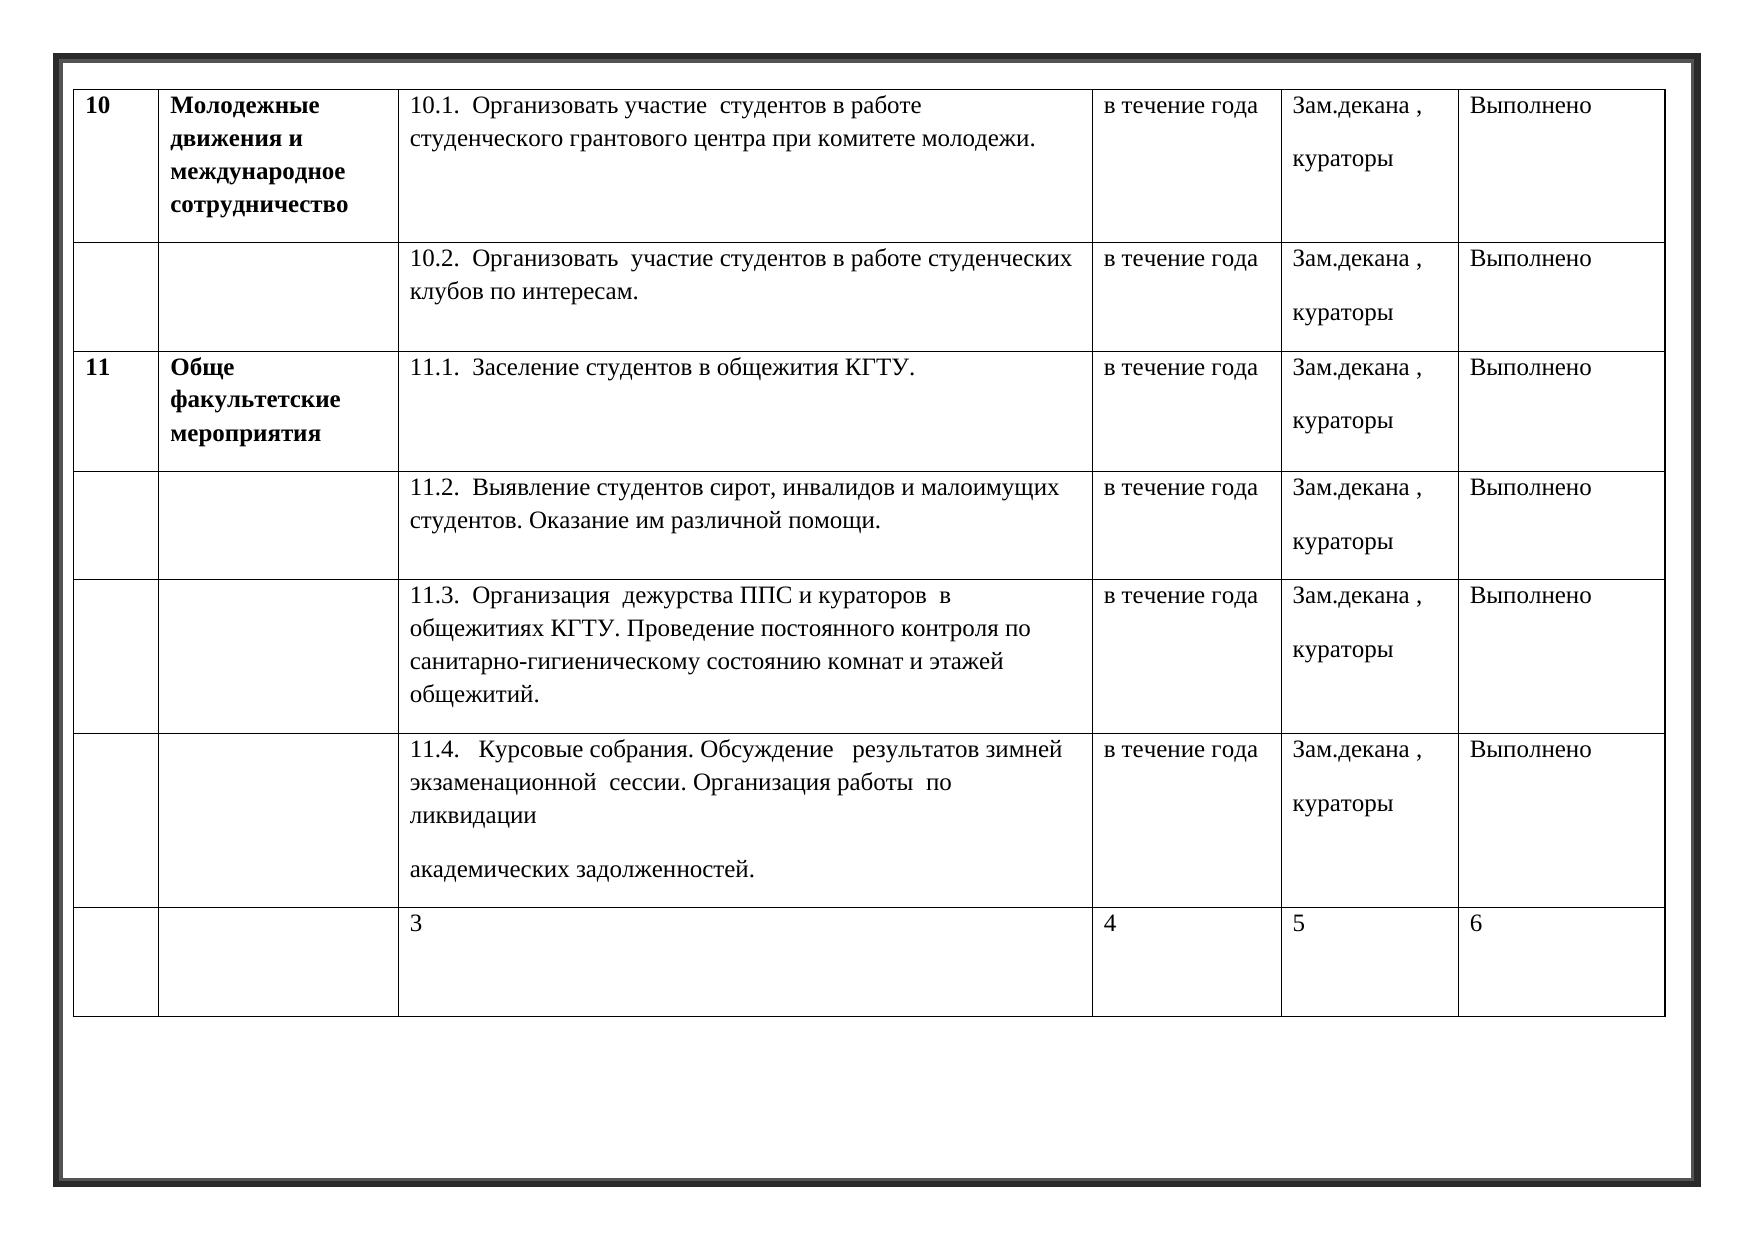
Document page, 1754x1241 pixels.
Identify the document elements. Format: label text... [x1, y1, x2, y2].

table_cell [74, 908, 158, 1016]
table_cell Выполнено [1459, 352, 1664, 471]
table_cell [159, 243, 398, 351]
table_cell 6 [1459, 908, 1664, 1016]
table_cell [74, 472, 158, 579]
table_cell [74, 734, 158, 907]
table_cell [159, 472, 398, 579]
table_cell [1282, 90, 1458, 242]
table_cell Зам.декана , кураторы [1282, 352, 1458, 471]
table_cell в течение года [1093, 352, 1281, 471]
table_cell 11.1. Заселение студентов в общежития КГТУ. [399, 352, 1092, 471]
table_cell Выполнено [1459, 472, 1664, 579]
table_cell в течение года [1093, 580, 1281, 733]
table_cell Зам.декана , кураторы [1282, 580, 1458, 733]
table_cell Молодежные движения и международное сотрудничество [159, 90, 398, 242]
table_cell 3 [399, 908, 1092, 1016]
table_cell в течение года [1093, 472, 1281, 579]
table_cell Обще факультетские мероприятия [159, 352, 398, 471]
table_cell [159, 580, 398, 733]
table_cell 4 [1093, 908, 1281, 1016]
table_cell 11.3. Организация дежурства ППС и кураторов в общежитиях КГТУ. Проведение постоянного контроля по санитарно-гигиеническому состоянию комнат и этажей общежитий. [399, 580, 1092, 733]
table_cell Выполнено [1459, 90, 1664, 242]
table_cell [159, 734, 398, 907]
table_cell в течение года [1093, 90, 1281, 242]
table_cell Выполнено [1459, 734, 1664, 907]
table_cell в течение года [1093, 734, 1281, 907]
table_cell Зам.декана , кураторы [1282, 734, 1458, 907]
table_cell [74, 243, 158, 351]
table_cell Зам.декана , кураторы [1282, 243, 1458, 351]
table_cell 10.2. Организовать участие студентов в работе студенческих клубов по интересам. [399, 243, 1092, 351]
table_cell 11.2. Выявление студентов сирот, инвалидов и малоимущих студентов. Оказание им различной помощи. [399, 472, 1092, 579]
table_cell 11 [74, 352, 158, 471]
table_cell [74, 580, 158, 733]
table_cell Выполнено [1459, 580, 1664, 733]
table_cell в течение года [1093, 243, 1281, 351]
table_cell 5 [1282, 908, 1458, 1016]
table_cell Выполнено [1459, 243, 1664, 351]
table_cell 11.4. Курсовые собрания. Обсуждение результатов зимней экзаменационной сессии. Организация работы по ликвидации академических задолженностей. [399, 734, 1092, 907]
table_cell 10 [74, 90, 158, 242]
table_cell 10.1. Организовать участие студентов в работе студенческого грантового центра при комитете молодежи. [399, 90, 1092, 242]
table_cell [159, 908, 398, 1016]
table_cell Зам.декана , кураторы [1282, 472, 1458, 579]
